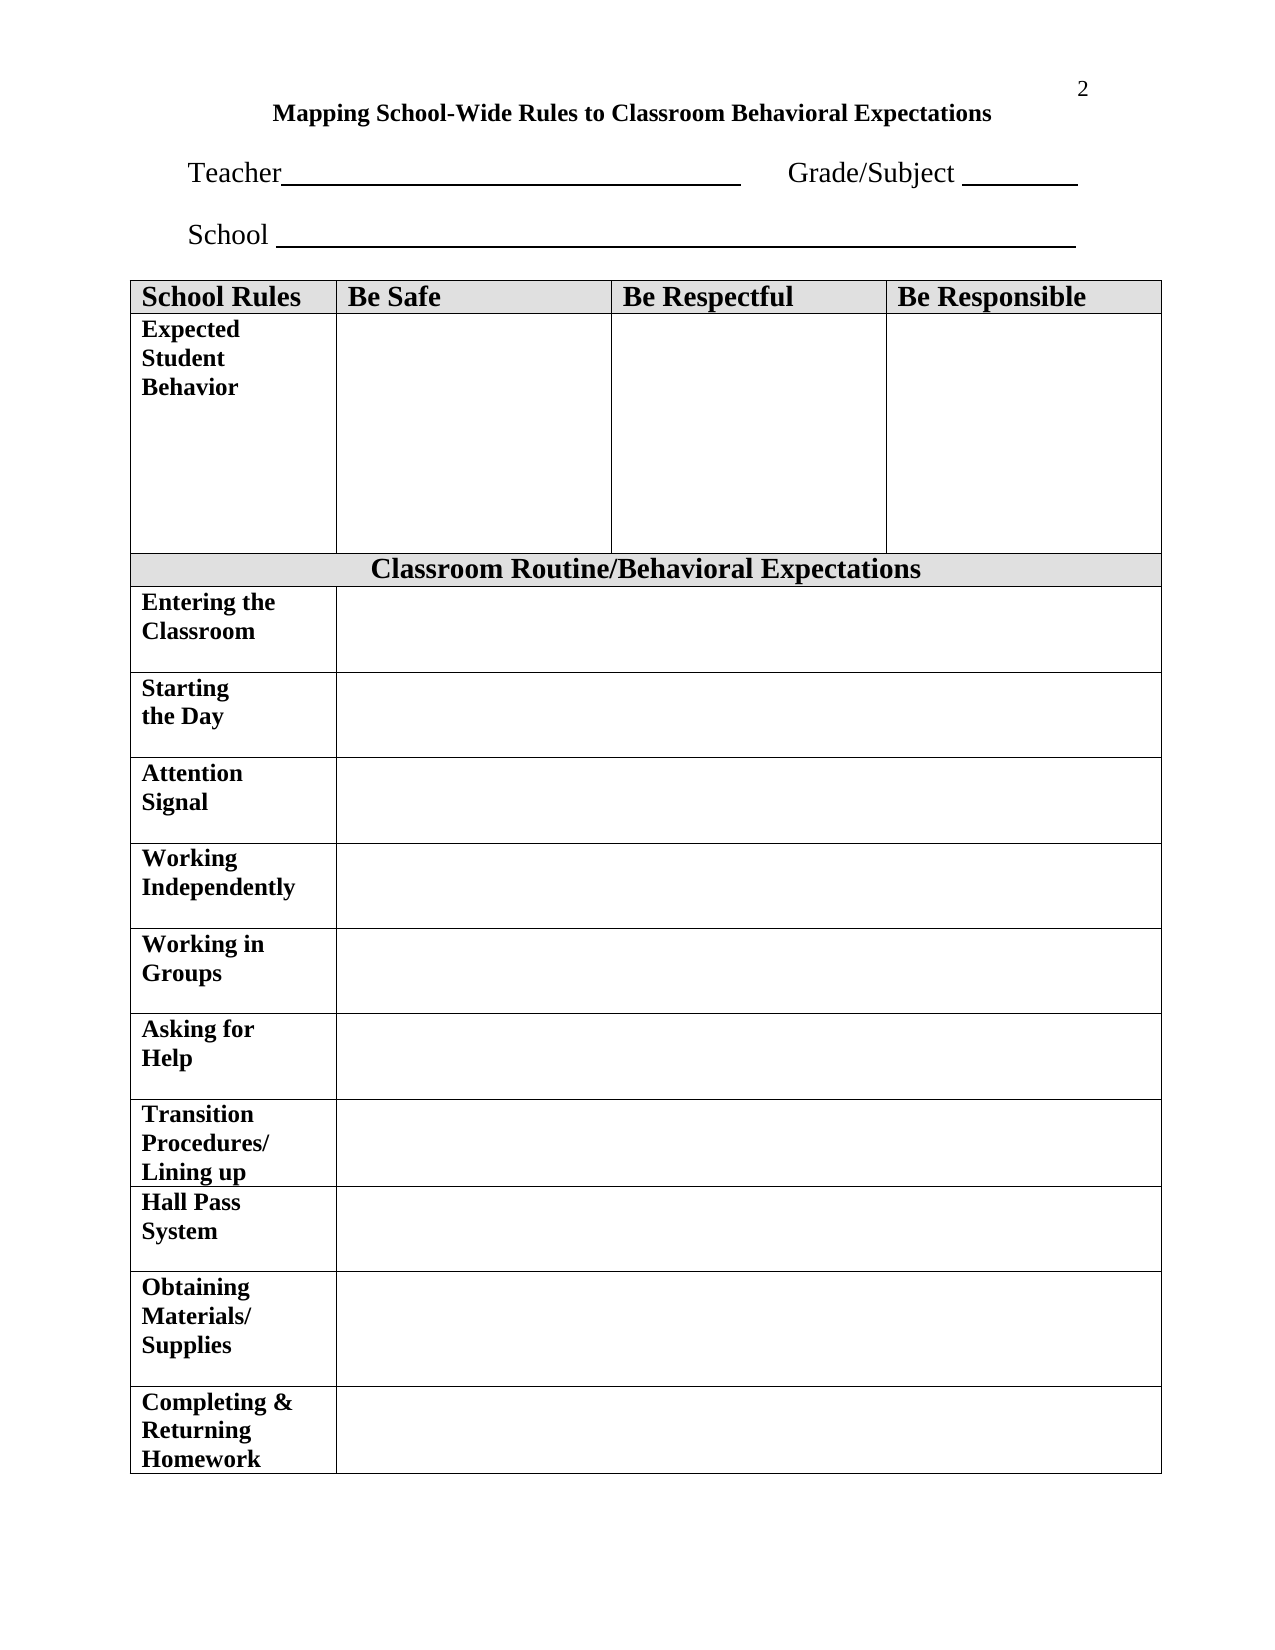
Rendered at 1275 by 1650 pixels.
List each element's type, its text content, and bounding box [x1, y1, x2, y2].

text Teacher Grade/Subject [187, 155, 1175, 189]
table_cell [337, 1100, 1161, 1186]
text Mapping School-Wide Rules to Classroom Behavioral Expectations [272, 98, 1175, 127]
table_cell Completing & Returning Homework [131, 1387, 336, 1473]
table_header Be Responsible [887, 281, 1161, 313]
text School [187, 217, 1175, 251]
table_cell [337, 1272, 1161, 1386]
table_cell [337, 1387, 1161, 1473]
table_cell Transition Procedures/ Lining up [131, 1100, 336, 1186]
table_cell Working in Groups [131, 929, 336, 1013]
table_cell Attention Signal [131, 758, 336, 842]
table_cell [337, 758, 1161, 842]
table_cell [337, 929, 1161, 1013]
table_cell Entering the Classroom [131, 587, 336, 672]
table_cell Hall Pass System [131, 1187, 336, 1271]
table_cell Expected Student Behavior [131, 314, 336, 553]
table_cell [337, 314, 611, 553]
table_cell Asking for Help [131, 1014, 336, 1099]
table_cell [337, 673, 1161, 757]
table_cell Starting the Day [131, 673, 336, 757]
table_cell [887, 314, 1161, 553]
table_cell Classroom Routine/Behavioral Expectations [131, 554, 1161, 586]
table_header Be Safe [337, 281, 611, 313]
table_cell [337, 587, 1161, 672]
table_header School Rules [131, 281, 336, 313]
table_header Be Respectful [612, 281, 886, 313]
table_cell [337, 1187, 1161, 1271]
table_cell Working Independently [131, 844, 336, 928]
table_cell [612, 314, 886, 553]
table_cell [337, 844, 1161, 928]
table_cell Obtaining Materials/ Supplies [131, 1272, 336, 1386]
table_cell [337, 1014, 1161, 1099]
